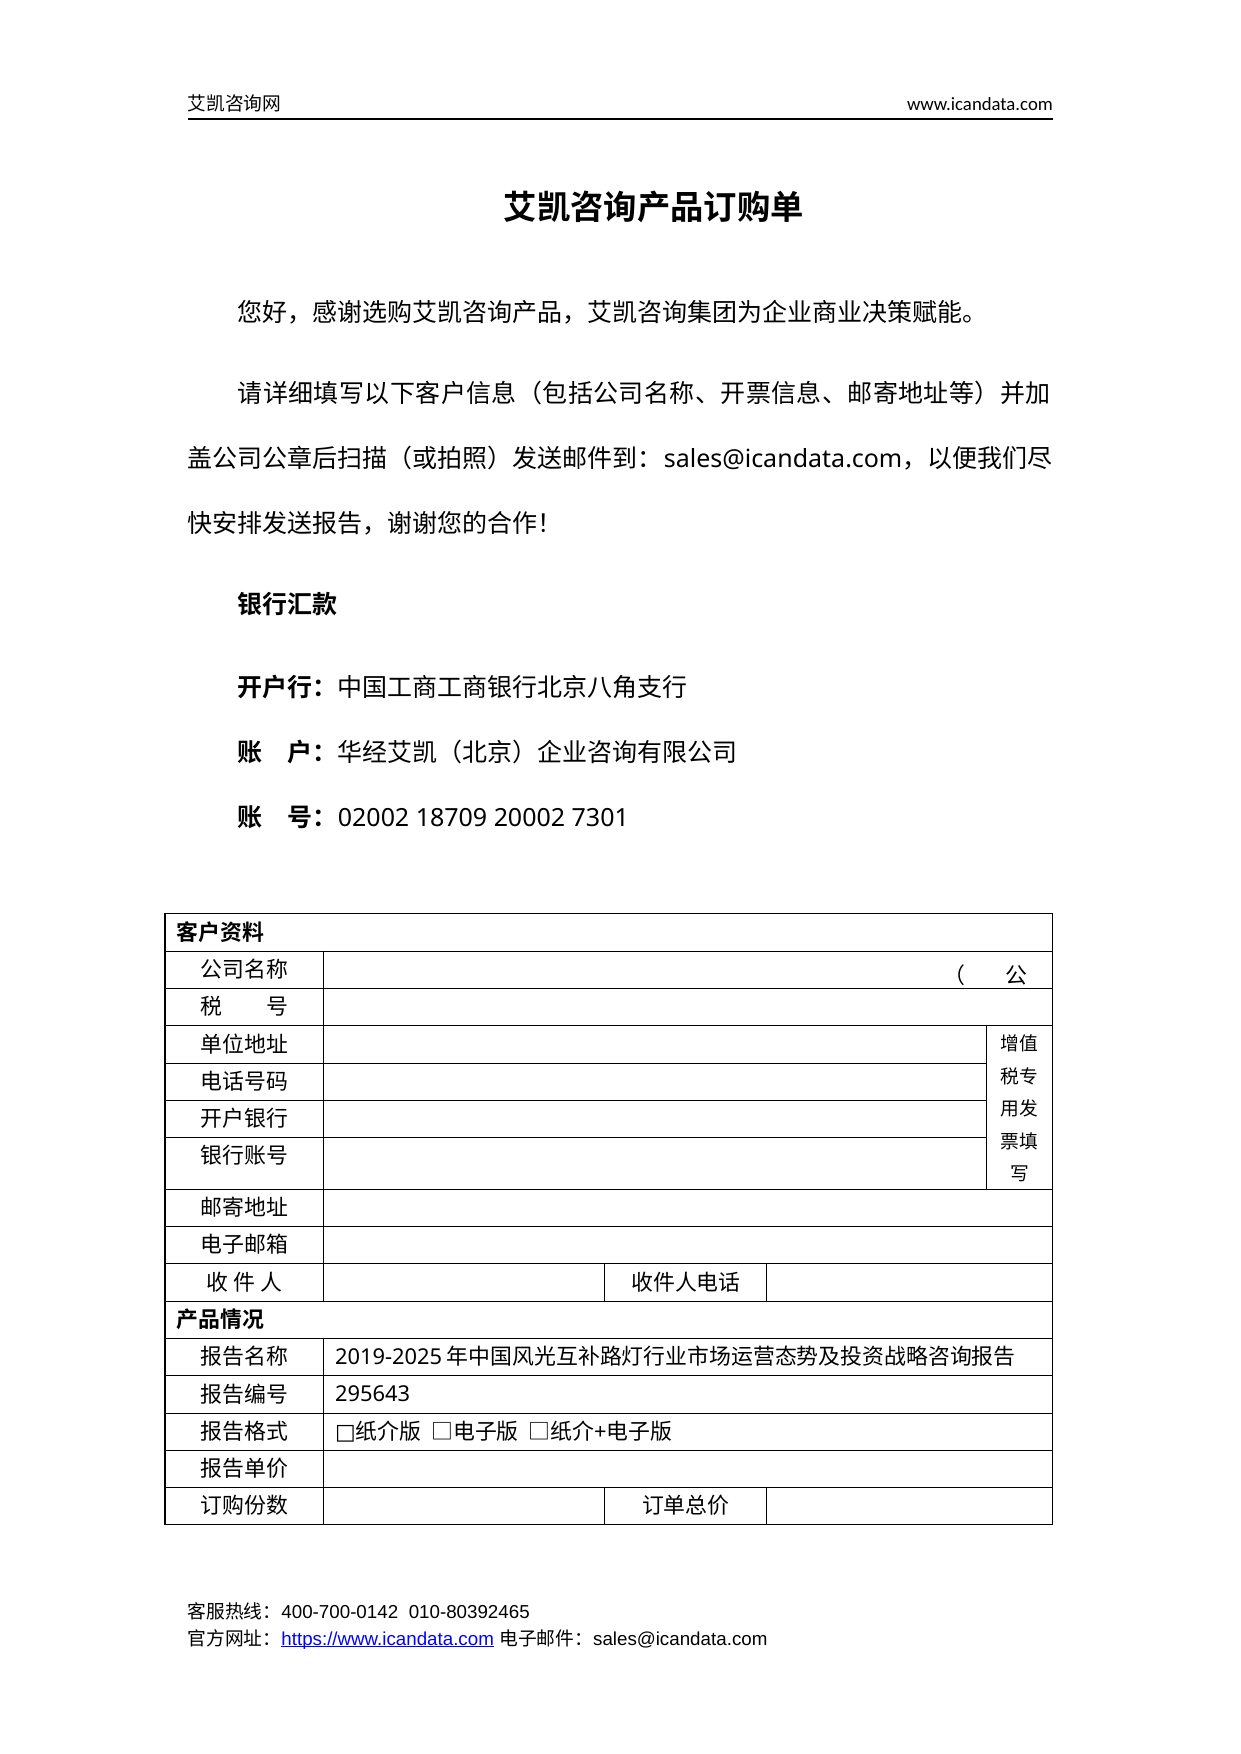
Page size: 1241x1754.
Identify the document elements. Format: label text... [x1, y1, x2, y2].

text 您好，感谢选购艾凯咨询产品，艾凯咨询集团为企业商业决策赋能。 [187, 278, 1053, 343]
table_header 客户资料 [166, 914, 1052, 951]
text 账 号：02002 18709 20002 7301 [187, 783, 1053, 848]
table_cell [767, 1264, 1052, 1301]
table_cell [324, 952, 1052, 988]
table_cell [324, 1064, 986, 1100]
table_cell 增值税专用发票填写 [987, 1026, 1052, 1189]
table_cell 公司名称 [166, 952, 323, 988]
table_cell [324, 1190, 1052, 1226]
table_cell 报告编号 [166, 1376, 323, 1412]
table_cell 收 件 人 [166, 1264, 323, 1301]
text 艾凯咨询产品订购单 [187, 172, 1053, 237]
table_cell 电子邮箱 [166, 1227, 323, 1263]
table_cell 295643 [324, 1376, 1052, 1412]
table_cell [324, 1451, 1052, 1487]
table_cell 收件人电话 [605, 1264, 766, 1301]
table_cell □纸介版 □电子版 □纸介+电子版 [324, 1414, 1052, 1450]
table_cell 单位地址 [166, 1026, 323, 1062]
table_cell 税 号 [166, 989, 323, 1025]
text 开户行：中国工商工商银行北京八角支行 [187, 653, 1053, 718]
table_cell 2019-2025年中国风光互补路灯行业市场运营态势及投资战略咨询报告 [324, 1339, 1052, 1375]
table_cell [324, 1101, 986, 1137]
text 银行汇款 [187, 570, 1053, 635]
table_cell 订单总价 [605, 1488, 766, 1524]
table_cell 邮寄地址 [166, 1190, 323, 1226]
table_cell [767, 1488, 1052, 1524]
table_cell 报告名称 [166, 1339, 323, 1375]
table_cell [324, 1264, 604, 1301]
text 请详细填写以下客户信息（包括公司名称、开票信息、邮寄地址等）并加盖公司公章后扫描（或拍照）发送邮件到：sales@icandata.com，以便我们尽快安排发送报告，谢谢您的合作！ [187, 359, 1053, 554]
table_cell 开户银行 [166, 1101, 323, 1137]
table_cell 报告单价 [166, 1451, 323, 1487]
table_cell 产品情况 [166, 1302, 1052, 1338]
table_cell [324, 1138, 986, 1189]
table_cell [324, 1026, 986, 1062]
table_cell 订购份数 [166, 1488, 323, 1524]
table_cell [324, 1488, 604, 1524]
table_cell [324, 1227, 1052, 1263]
table_cell 电话号码 [166, 1064, 323, 1100]
table_cell [324, 989, 1052, 1025]
table_cell 报告格式 [166, 1414, 323, 1450]
text 账 户：华经艾凯（北京）企业咨询有限公司 [187, 718, 1053, 783]
table_cell 银行账号 [166, 1138, 323, 1189]
